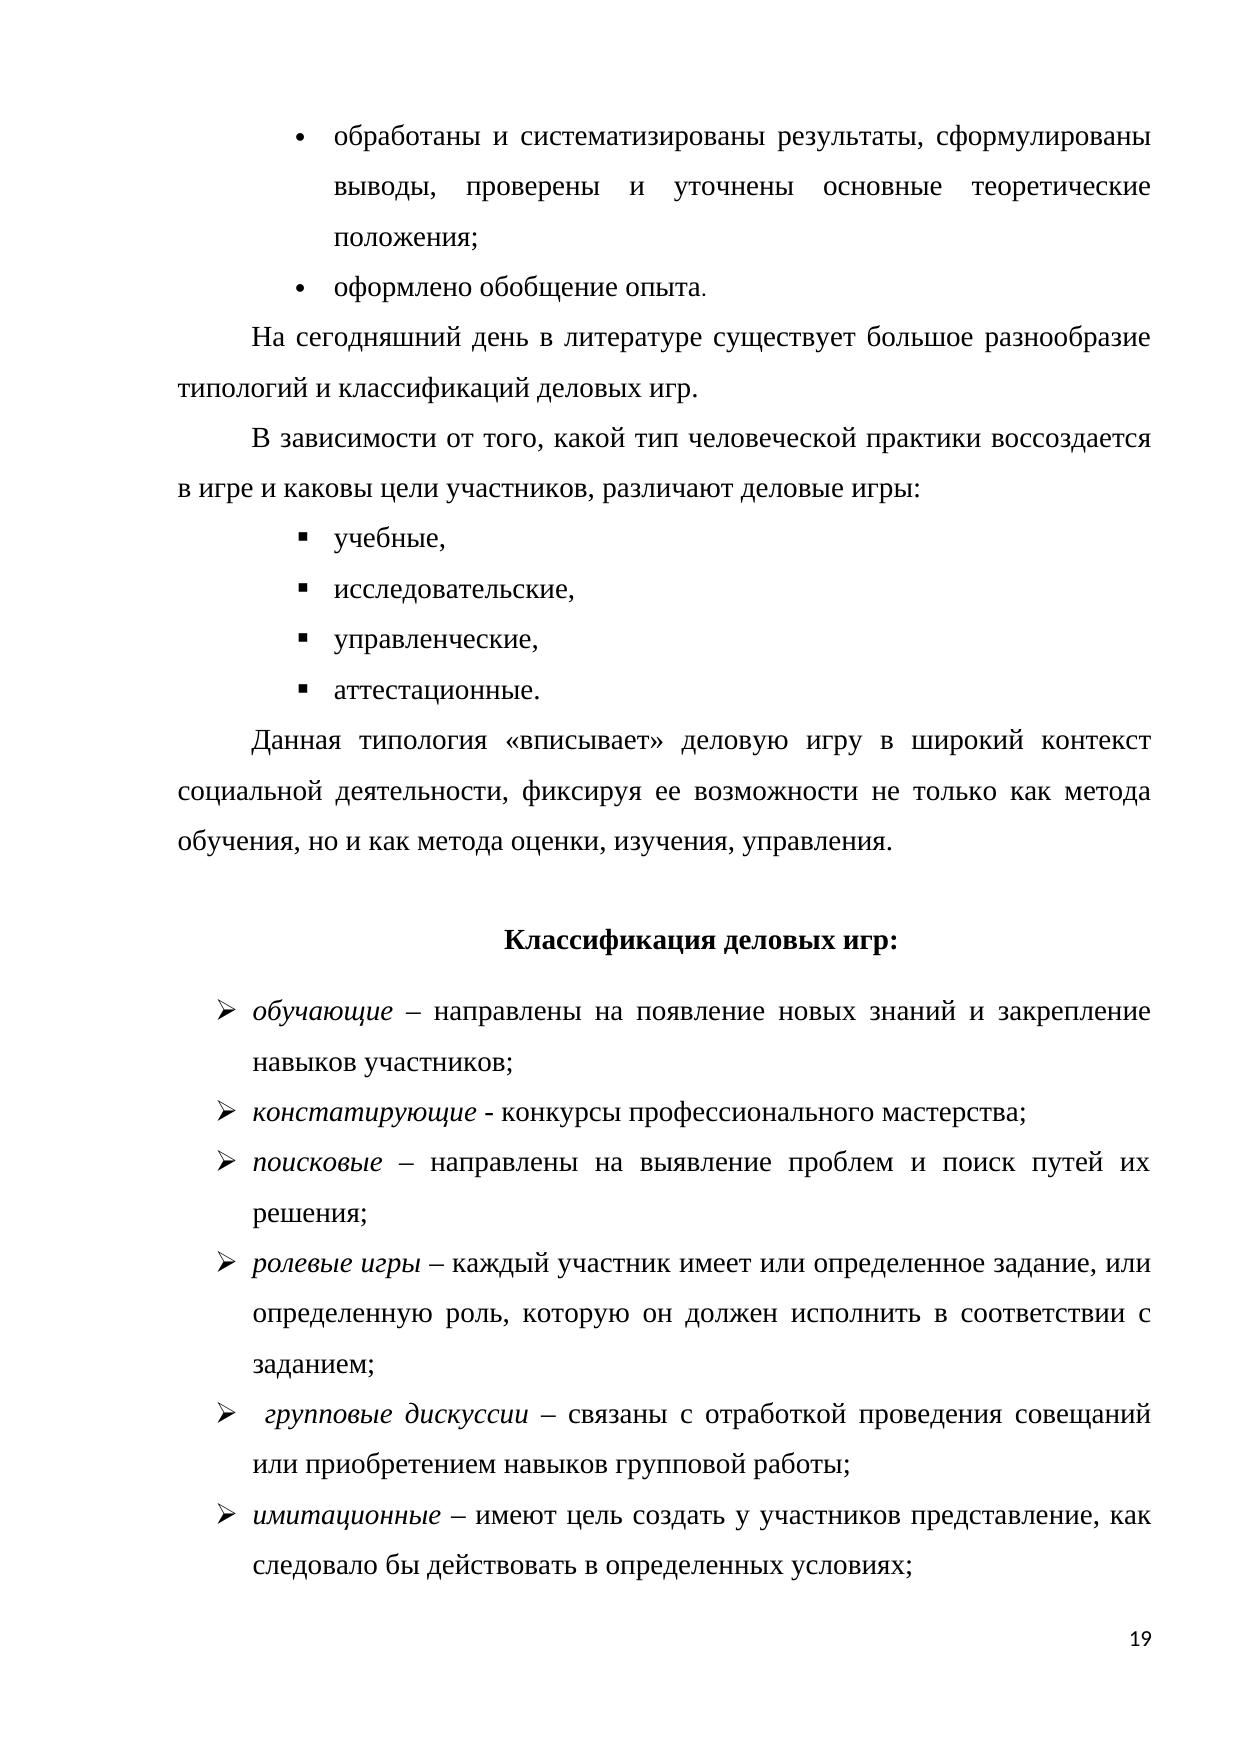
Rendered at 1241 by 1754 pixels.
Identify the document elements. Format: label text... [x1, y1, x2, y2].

list управленческие, [296, 621, 1152, 655]
text В зависимости от того, какой тип человеческой практики воссоздается в игре и каковы цели участников, различают деловые игры: [177, 420, 1152, 504]
list ролевые игры – каждый участник имеет или определенное задание, или определенную роль, которую он должен исполнить в соответствии с заданием; [215, 1245, 1152, 1379]
list констатирующие - конкурсы профессионального мастерства; [215, 1094, 1152, 1128]
list групповые дискуссии – связаны с отработкой проведения совещаний или приобретением навыков групповой работы; [215, 1396, 1152, 1480]
list обработаны и систематизированы результаты, сформулированы выводы, проверены и уточнены основные теоретические положения; [296, 118, 1152, 252]
text Классификация деловых игр: [177, 922, 1152, 956]
list имитационные – имеют цель создать у участников представление, как следовало бы действовать в определенных условиях; [215, 1497, 1152, 1581]
text Данная типология «вписывает» деловую игру в широкий контекст социальной деятельности, фиксируя ее возможности не только как метода обучения, но и как метода оценки, изучения, управления. [177, 722, 1152, 856]
list поисковые – направлены на выявление проблем и поиск путей их решения; [215, 1144, 1152, 1228]
list обучающие – направлены на появление новых знаний и закрепление навыков участников; [215, 993, 1152, 1077]
list исследовательские, [296, 571, 1152, 605]
list аттестационные. [296, 672, 1152, 706]
list учебные, [296, 521, 1152, 554]
text На сегодняшний день в литературе существует большое разнообразие типологий и классификаций деловых игр. [177, 319, 1152, 403]
list оформлено обобщение опыта. [296, 269, 1152, 303]
